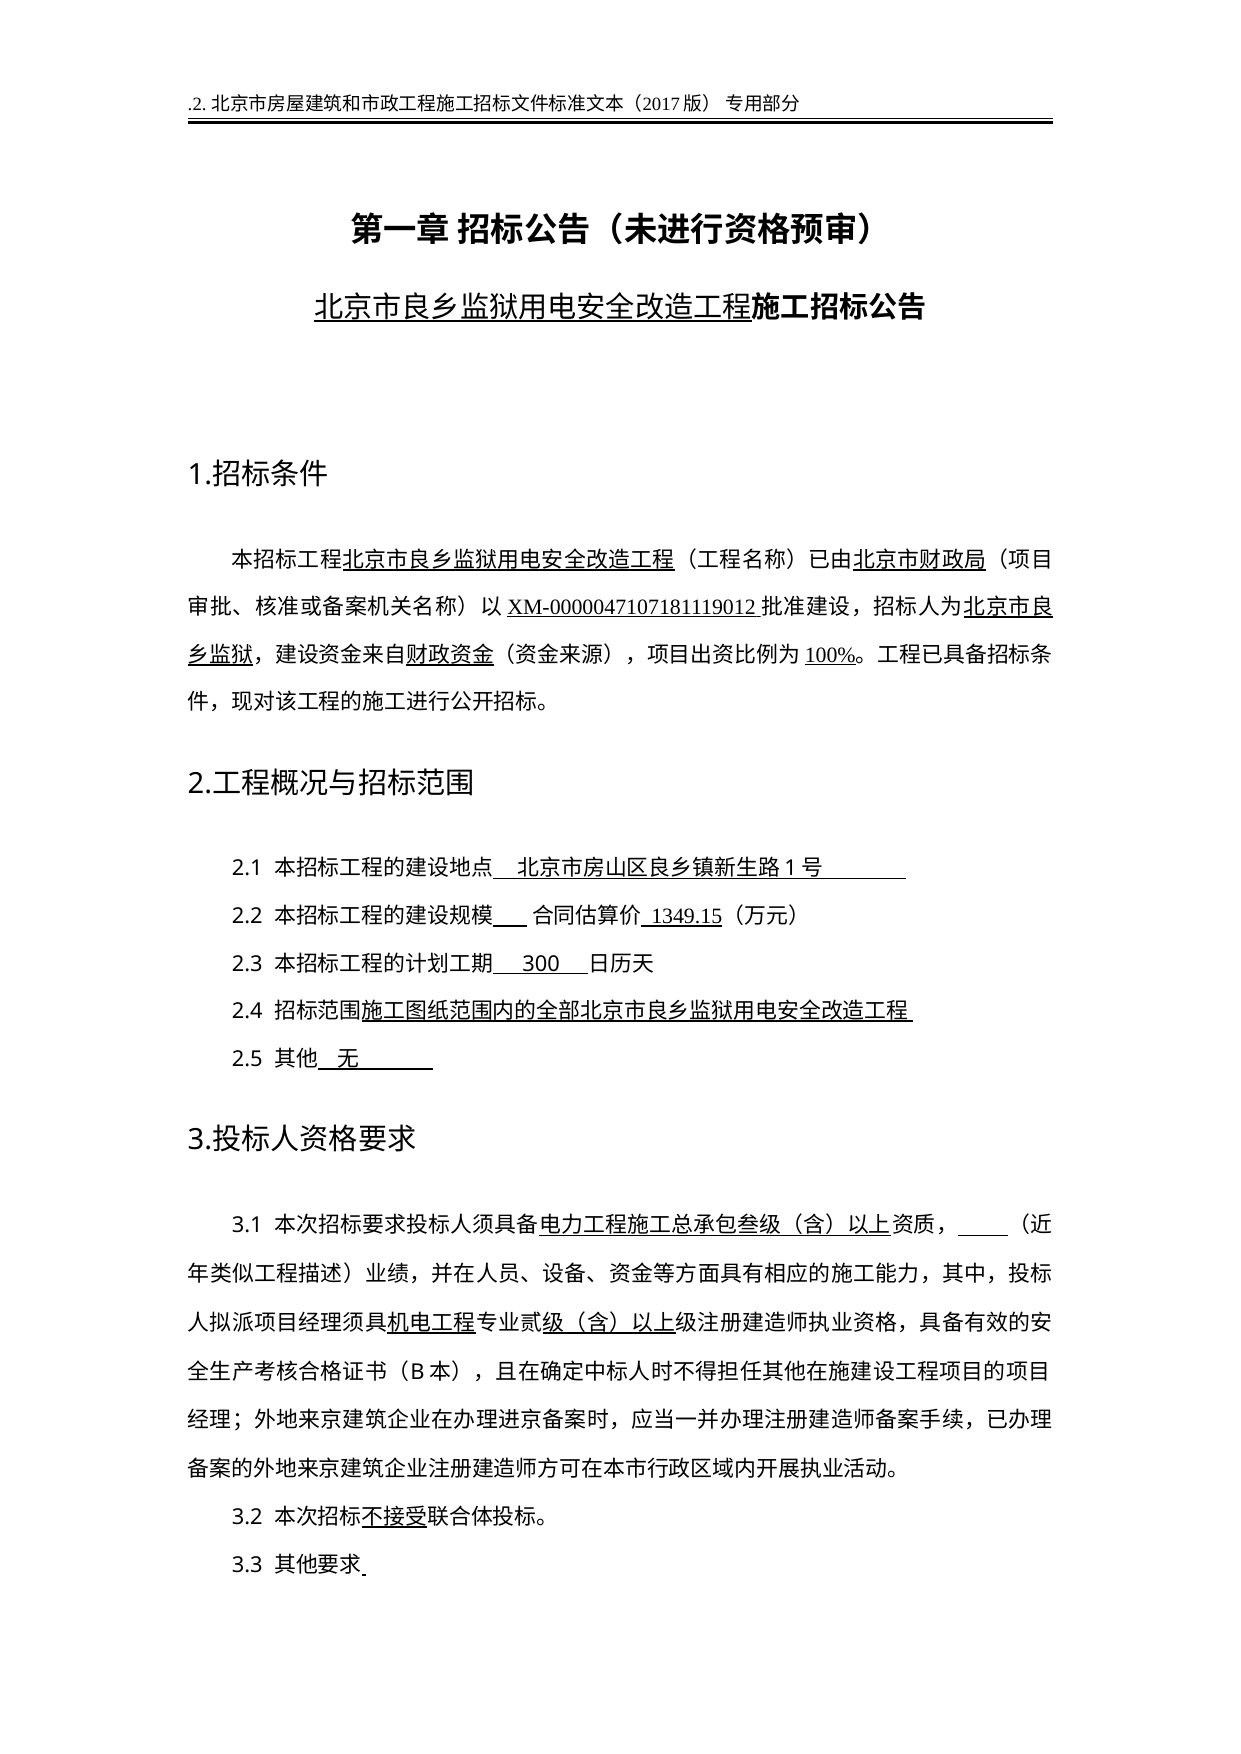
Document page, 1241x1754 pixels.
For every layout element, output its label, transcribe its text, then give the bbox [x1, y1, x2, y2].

text 3.3 其他要求 [187, 1547, 1053, 1578]
text 3.2 本次招标不接受联合体投标。 [187, 1499, 1053, 1531]
text 本招标工程北京市良乡监狱用电安全改造工程（工程名称）已由北京市财政局（项目审批、核准或备案机关名称）以XM-0000047107181119012批准建设，招标人为北京市良乡监狱，建设资金来自财政资金（资金来源），项目出资比例为100%。工程已具备招标条件，现对该工程的施工进行公开招标。 [187, 542, 1053, 716]
text 2.5 其他 无 [187, 1041, 1053, 1073]
text 2.工程概况与招标范围 [187, 748, 1053, 813]
text 3.投标人资格要求 [187, 1105, 1053, 1170]
text 2.1 本招标工程的建设地点 北京市房山区良乡镇新生路1号 [187, 850, 1053, 882]
text 1.招标条件 [187, 439, 1053, 504]
text 2.3 本招标工程的计划工期 300 日历天 [187, 946, 1053, 977]
text 第一章 招标公告（未进行资格预审） [187, 194, 1053, 259]
text 北京市良乡监狱用电安全改造工程施工招标公告 [187, 272, 1053, 337]
text 2.4 招标范围施工图纸范围内的全部北京市良乡监狱用电安全改造工程 [187, 993, 1053, 1025]
text 2.2 本招标工程的建设规模 合同估算价 1349.15（万元） [187, 898, 1053, 930]
text 3.1 本次招标要求投标人须具备电力工程施工总承包叁级（含）以上资质， （近年类似工程描述）业绩，并在人员、设备、资金等方面具有相应的施工能力，其中，投标人拟派项目经理须具机电工程专业贰级（含）以上级注册建造师执业资格，具备有效的安全生产考核合格证书（B本），且在确定中标人时不得担任其他在施建设工程项目的项目经理；外地来京建筑企业在办理进京备案时，应当一并办理注册建造师备案手续，已办理备案的外地来京建筑企业注册建造师方可在本市行政区域内开展执业活动。 [187, 1207, 1053, 1483]
